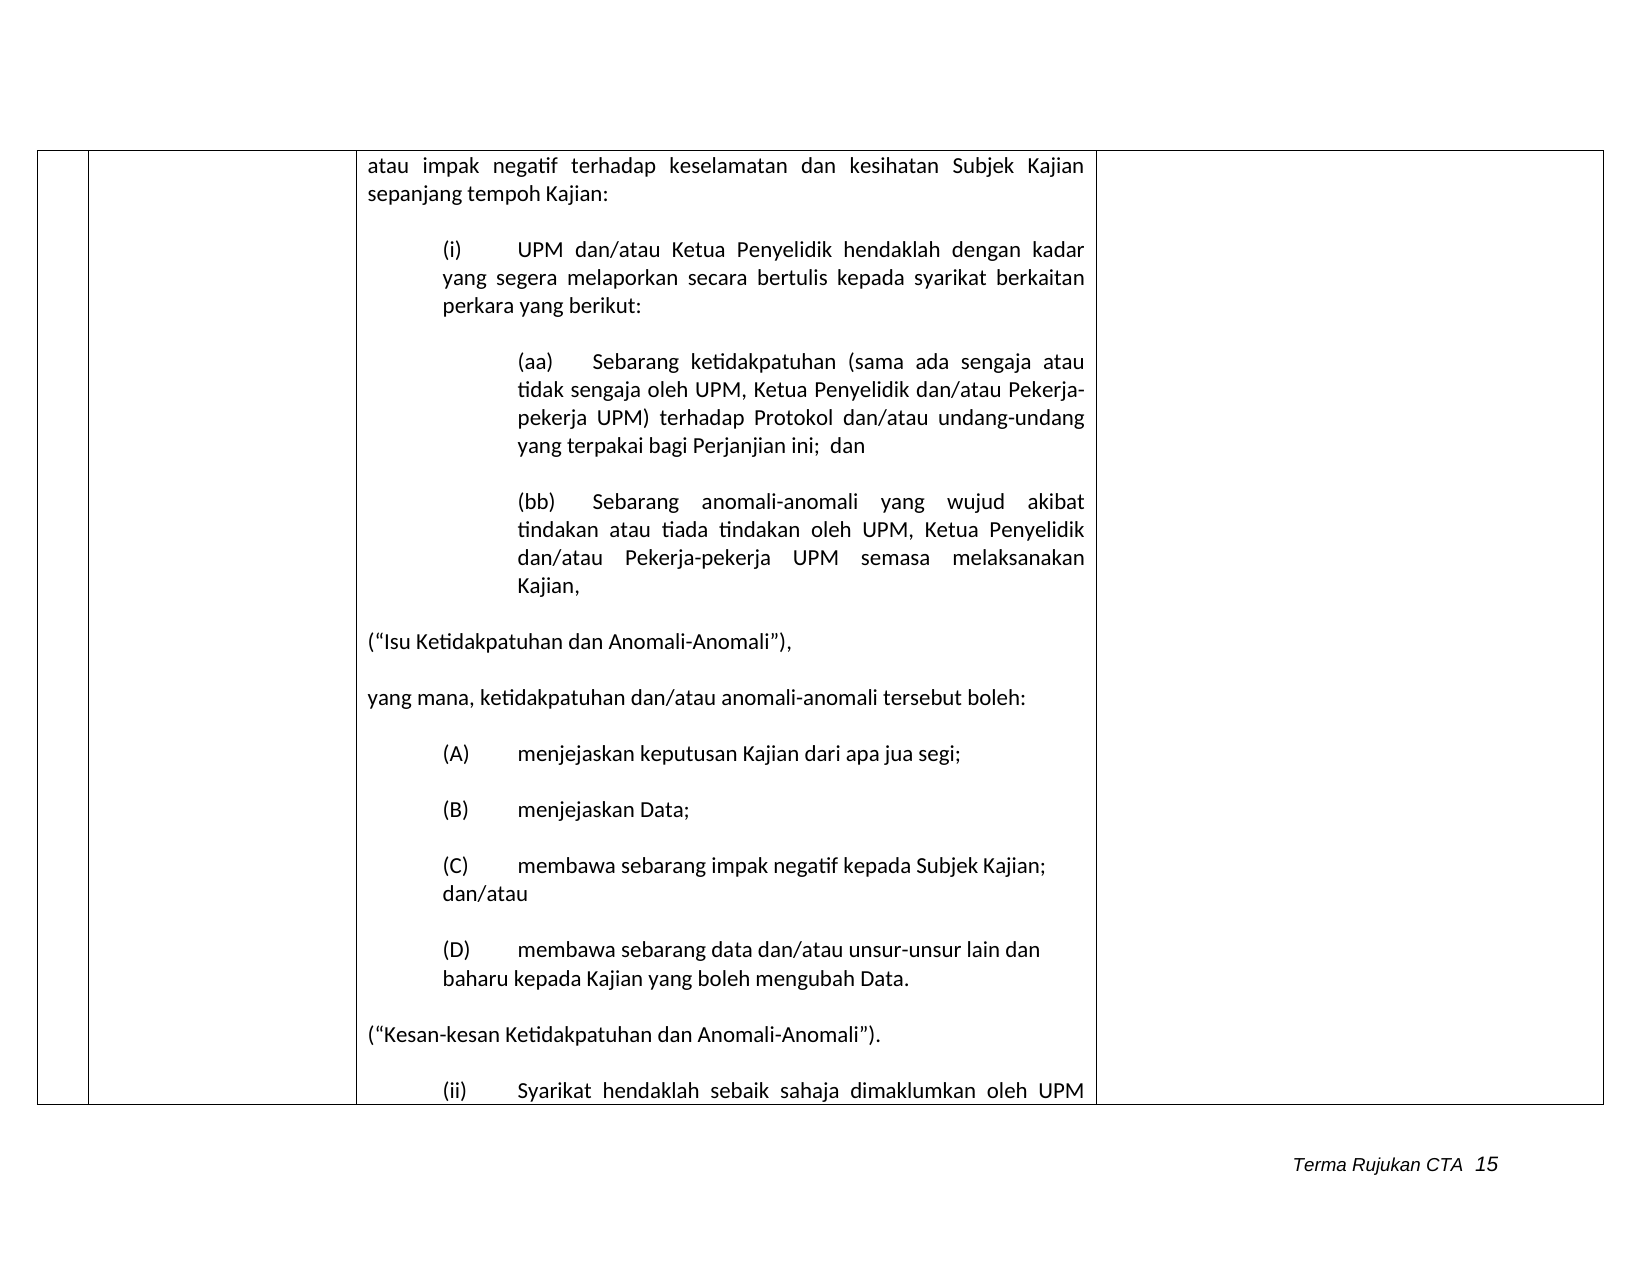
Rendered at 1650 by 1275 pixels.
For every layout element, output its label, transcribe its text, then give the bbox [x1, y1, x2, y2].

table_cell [89, 151, 356, 1104]
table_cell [357, 151, 1096, 1104]
table_cell 9 [38, 151, 88, 1104]
table_cell [1097, 151, 1603, 1104]
